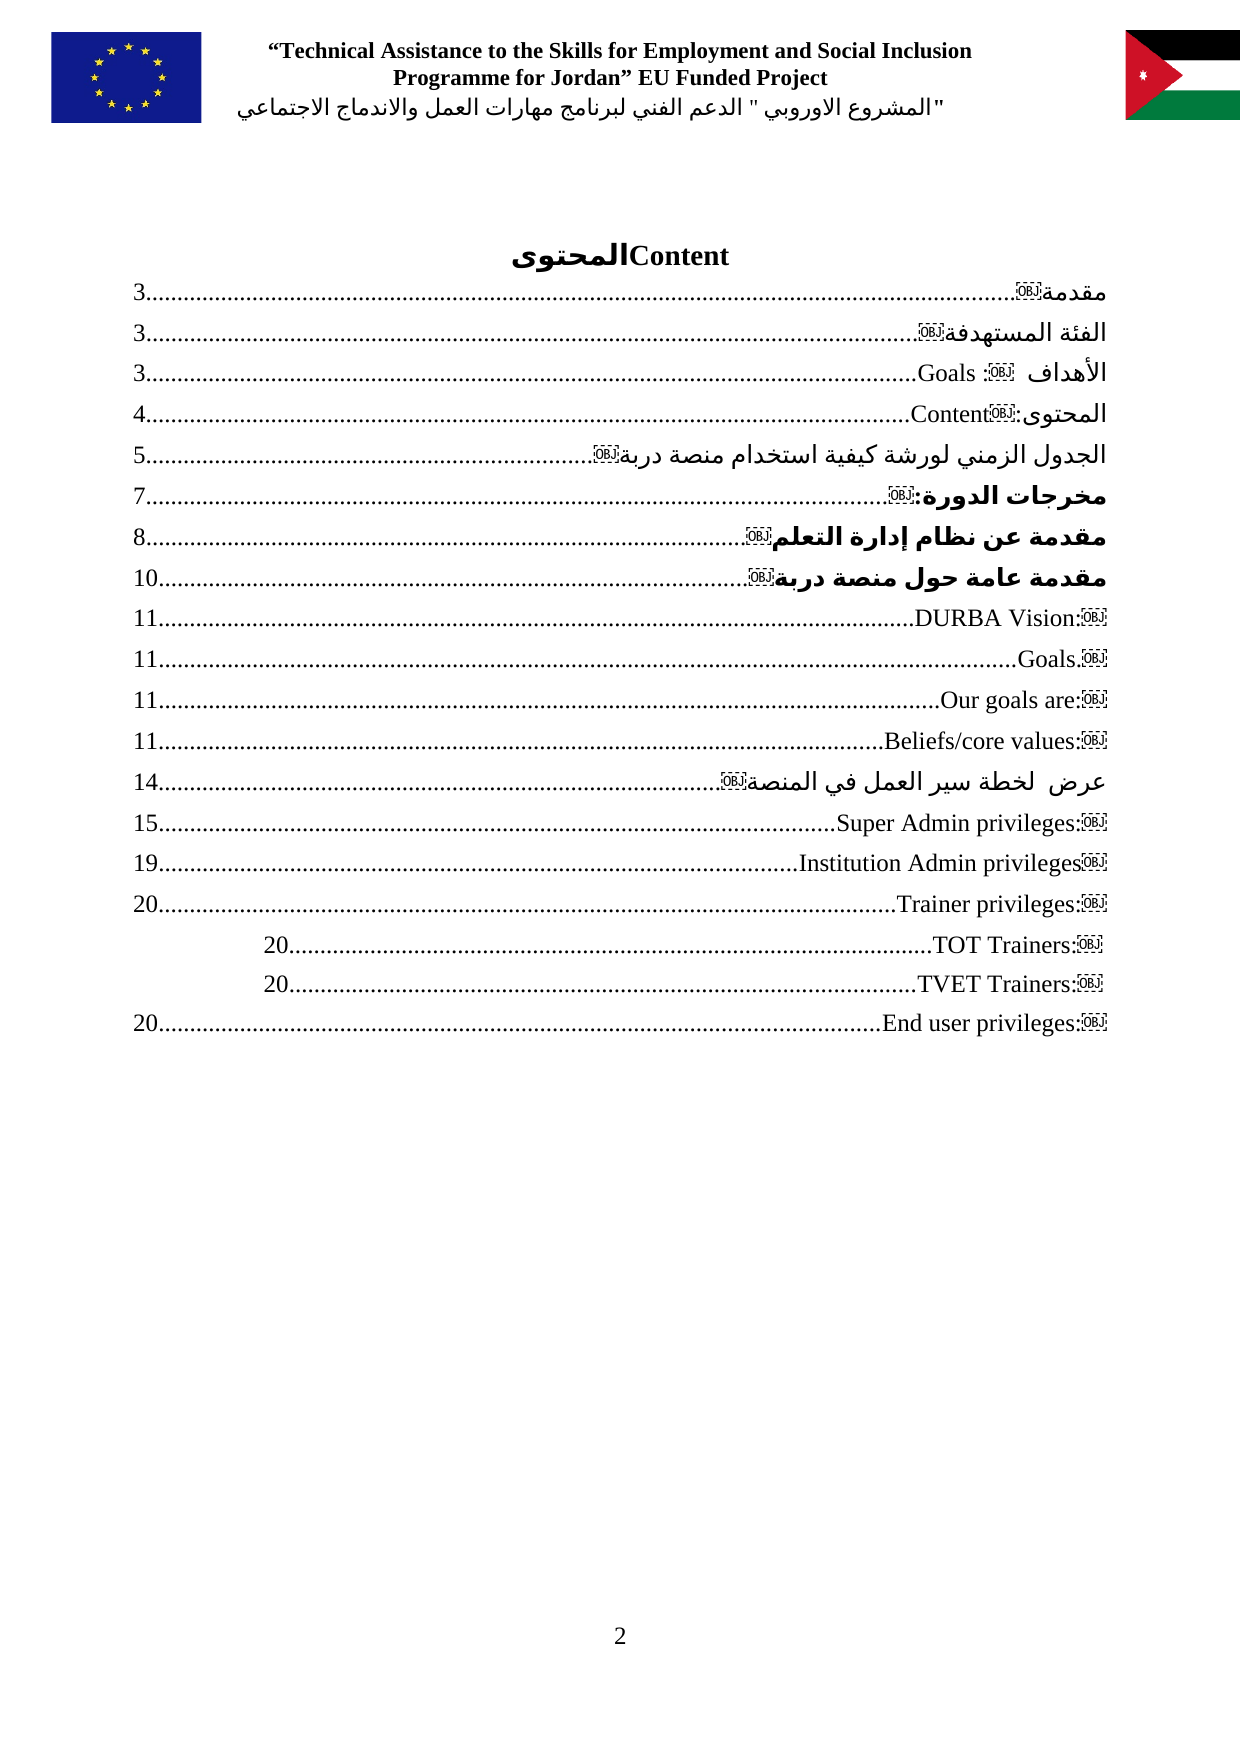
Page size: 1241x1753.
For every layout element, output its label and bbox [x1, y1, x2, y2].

picture [51, 32, 202, 123]
picture [1125, 30, 1240, 120]
